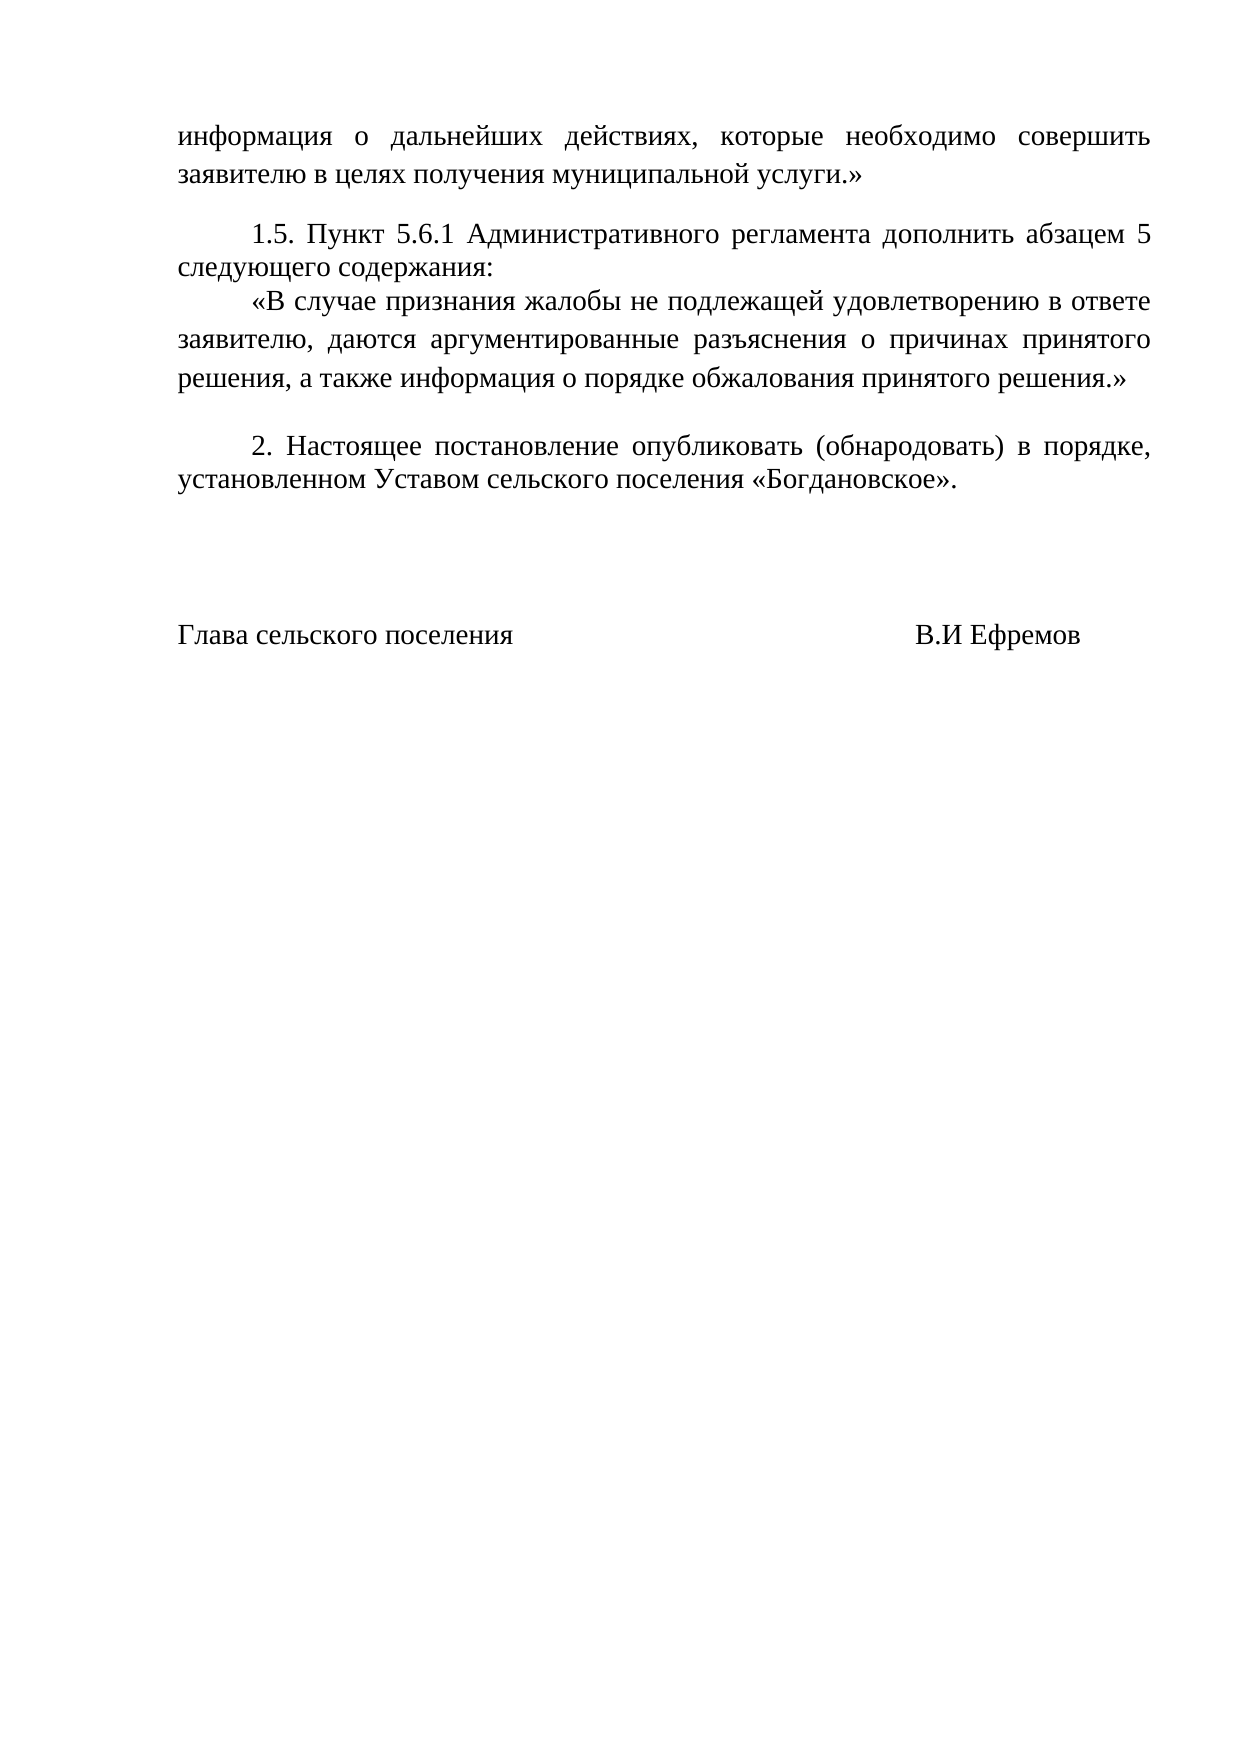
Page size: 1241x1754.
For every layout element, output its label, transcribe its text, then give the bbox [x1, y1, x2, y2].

list 2. Настоящее постановление опубликовать (обнародовать) в порядке, установленном Уставом сельского поселения «Богдановское». [177, 428, 1152, 495]
text «В случае признания жалобы не подлежащей удовлетворению в ответе заявителю, даются аргументированные разъяснения о причинах принятого решения, а также информация о порядке обжалования принятого решения.» [177, 283, 1152, 394]
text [177, 118, 1152, 190]
text 1.5. Пункт 5.6.1 Административного регламента дополнить абзацем 5 следующего содержания: [177, 216, 1152, 283]
text Глава сельского поселения В.И Ефремов [177, 617, 1152, 651]
